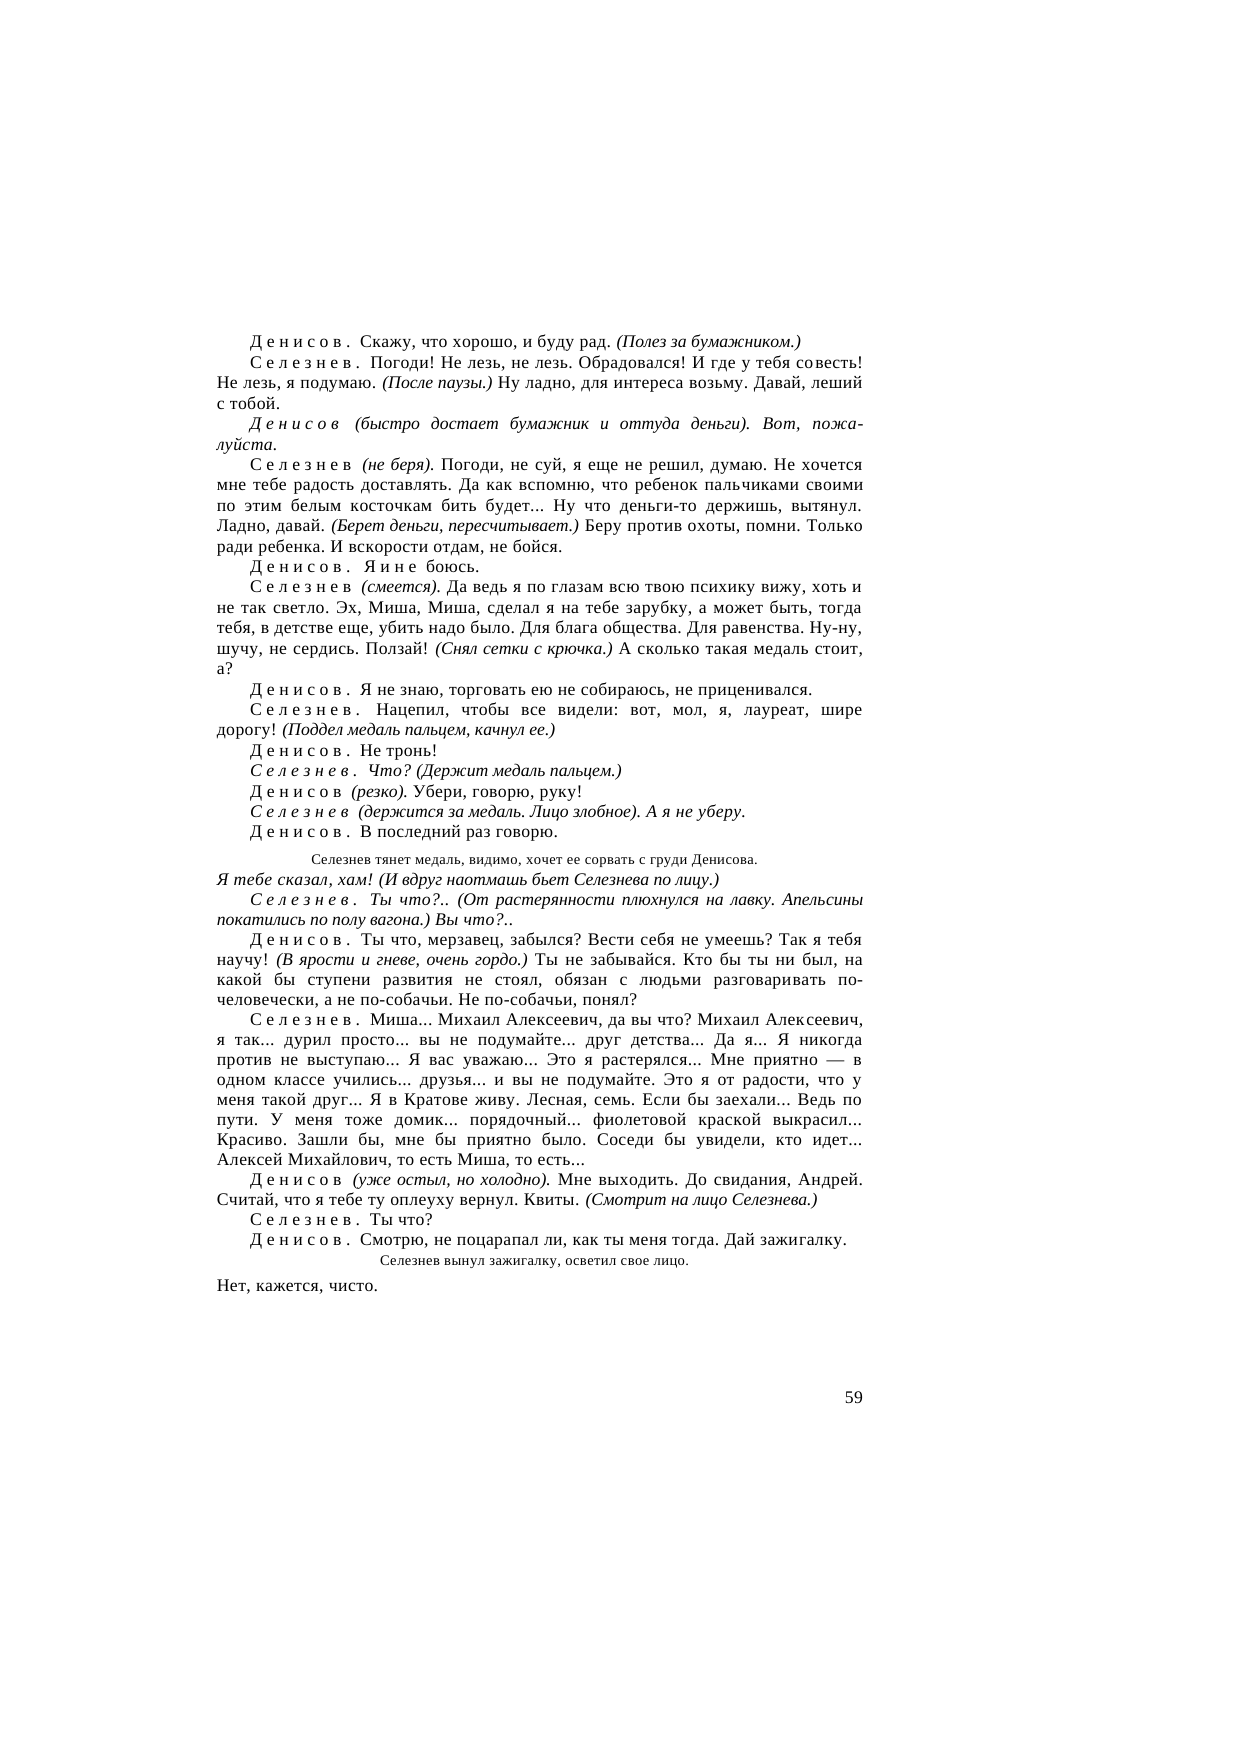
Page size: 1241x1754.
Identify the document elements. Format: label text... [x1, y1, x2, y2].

text Денисов. В последний раз говорю. [217, 822, 865, 842]
text Селезнев (смеется). Да ведь я по глазам всю твою психику вижу, хоть и не так светло. Эх, Миша, Миша, сделал я на тебе зарубку, а может быть, тогда тебя, в детстве еще, убить надо было. Для блага общества. Для равенства. Ну-ну, шучу, не сердись. Ползай! (Снял сетки с крючка.) А сколько такая медаль стоит, а? [217, 577, 863, 679]
text 59 [844, 1390, 863, 1407]
text Селезнев. Ты что? [217, 1209, 865, 1229]
text Селезнев. Ты что?.. (От растерянности плюхнулся на лавку. Апельсины покатились по полу вагона.) Вы что?.. [217, 889, 863, 929]
text Селезнев тянет медаль, видимо, хочет ее сорвать с груди Денисова. [214, 853, 855, 867]
text Денисов. Не тронь! [217, 740, 865, 760]
text Денисов. Яине боюсь. [217, 556, 865, 577]
text Денисов. Ты что, мерзавец, забылся? Вести себя не умеешь? Так я тебя научу! (В ярости и гневе, очень гордо.) Ты не забывайся. Кто бы ты ни был, на какой бы ступени развития не стоял, обязан с людьми разговаривать по-человечески, а не по-собачьи. Не по-собачьи, понял? [217, 929, 863, 1009]
text Денисов (уже остыл, но холодно). Мне выходить. До свидания, Андрей. Считай, что я тебе ту оплеуху вернул. Квиты. (Смотрит на лицо Селезнева.) [217, 1169, 863, 1209]
text Денисов. Скажу, что хорошо, и буду рад. (Полез за бумажником.) [217, 332, 865, 352]
text Селезнев. Нацепил, чтобы все видели: вот, мол, я, лауреат, шире дорогу! (Поддел медаль пальцем, качнул ее.) [217, 699, 863, 740]
text Я тебе сказал, хам! (И вдруг наотмашь бьет Селезнева по лицу.) [217, 869, 865, 889]
text Селезнев вынул зажигалку, осветил свое лицо. [214, 1249, 855, 1269]
text Селезнев (не беря). Погоди, не суй, я еще не решил, думаю. Не хочется мне тебе радость доставлять. Да как вспомню, что ребенок пальчиками своими по этим белым косточкам бить будет... Ну что деньги-то держишь, вытянул. Ладно, давай. (Берет деньги, пересчитывает.) Беру против охоты, помни. Только ради ребенка. И вскорости отдам, не бойся. [217, 454, 863, 556]
text Селезнев. Что? (Держит медаль пальцем.) [217, 760, 865, 781]
text Денисов (резко). Убери, говорю, руку! [217, 781, 865, 801]
text Денисов (быстро достает бумажник и оттуда деньги). Вот, пожалуйста. [217, 413, 863, 454]
text Денисов. Смотрю, не поцарапал ли, как ты меня тогда. Дай зажигалку. [217, 1229, 863, 1249]
text Селезнев (держится за медаль. Лицо злобное). А я не уберу. [217, 801, 865, 822]
text Селезнев. Погоди! Не лезь, не лезь. Обрадовался! И где у тебя совесть! Не лезь, я подумаю. (После паузы.) Ну ладно, для интереса возьму. Давай, леший с тобой. [217, 352, 863, 413]
text Селезнев. Миша... Михаил Алексеевич, да вы что? Михаил Алексеевич, я так... дурил просто... вы не подумайте... друг детства... Да я... Я никогда против не выступаю... Я вас уважаю... Это я растерялся... Мне приятно — в одном классе учились... друзья... и вы не подумайте. Это я от радости, что у меня такой друг... Я в Кратове живу. Лесная, семь. Если бы заехали... Ведь по пути. У меня тоже домик... порядочный... фиолетовой краской выкрасил... Красиво. Зашли бы, мне бы приятно было. Соседи бы увидели, кто идет... Алексей Михайлович, то есть Миша, то есть... [217, 1009, 863, 1169]
text Денисов. Я не знаю, торговать ею не собираюсь, не приценивался. [217, 679, 865, 699]
text Нет, кажется, чисто. [217, 1277, 865, 1295]
